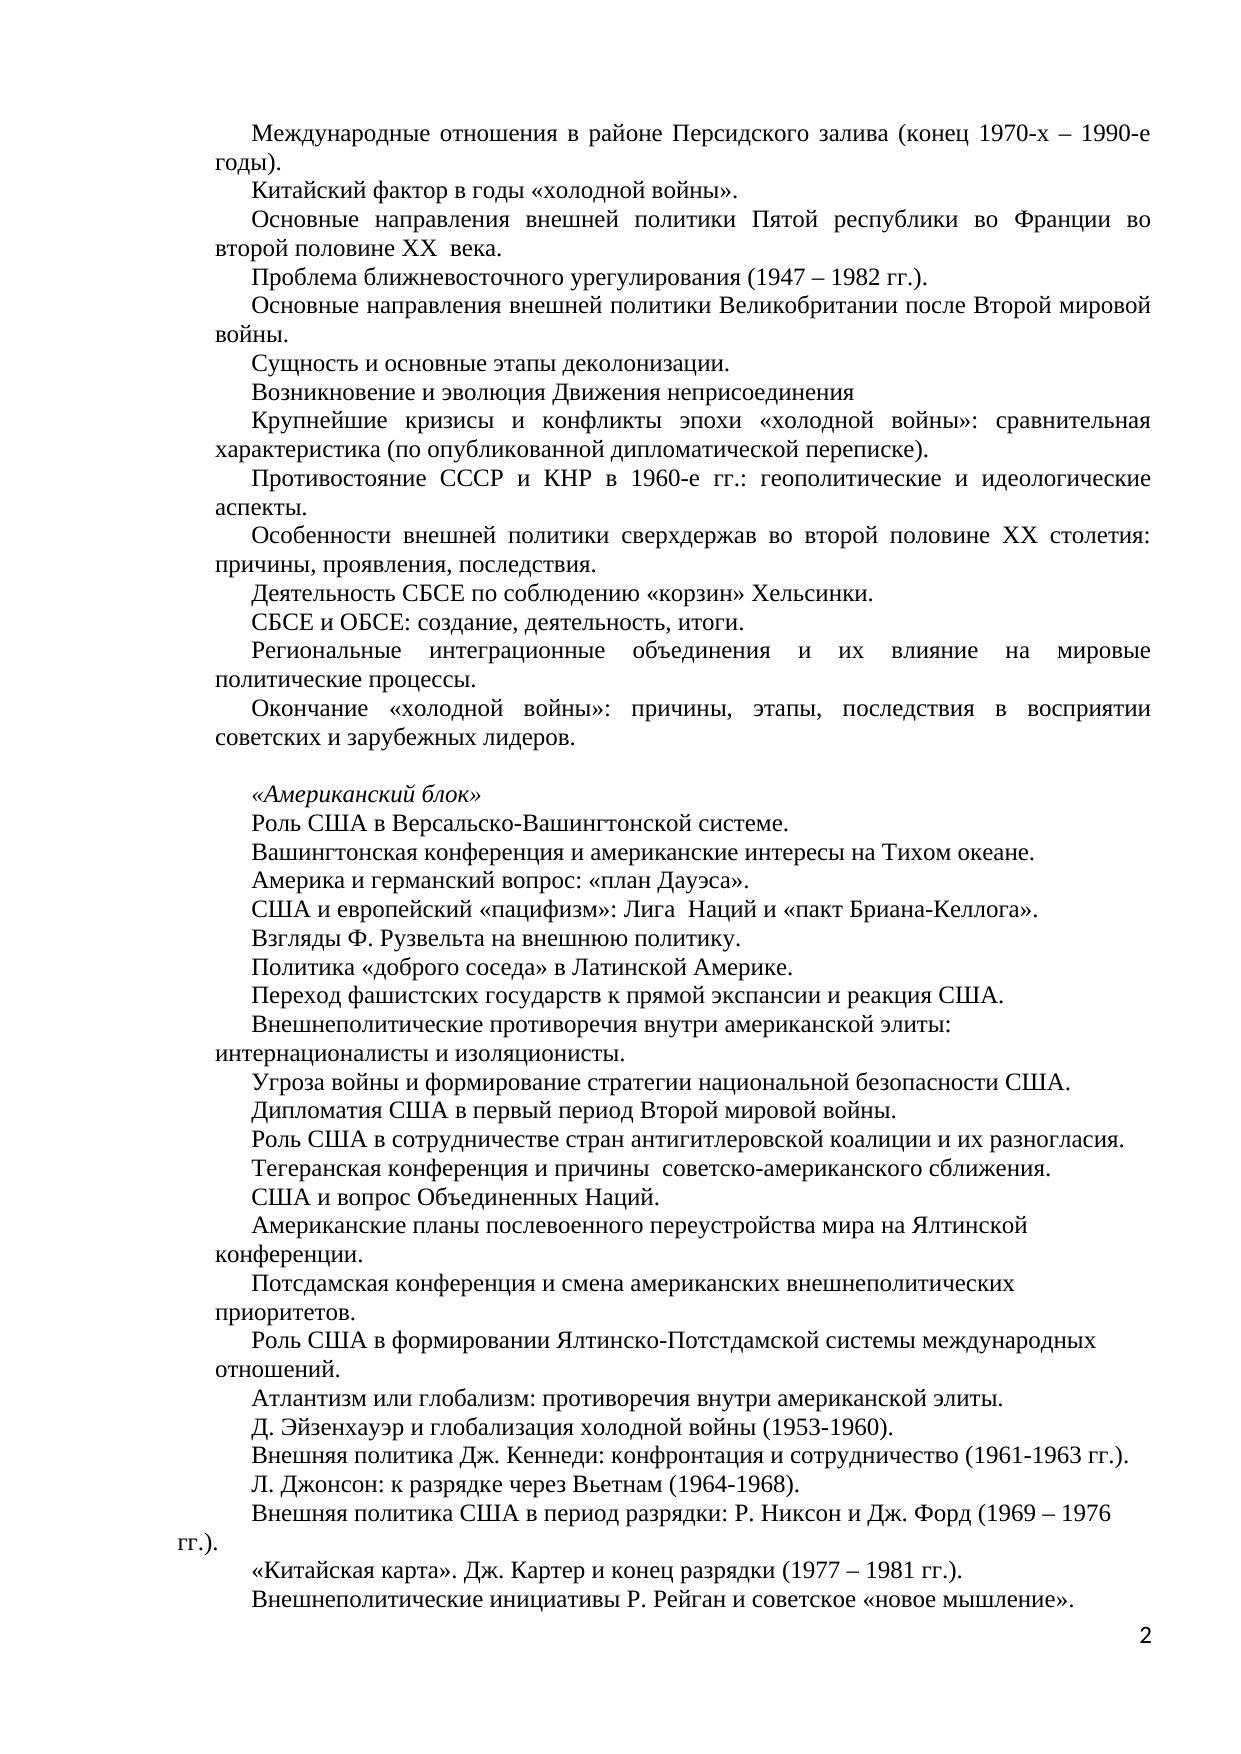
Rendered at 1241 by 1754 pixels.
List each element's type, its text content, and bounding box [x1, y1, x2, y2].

text Потсдамская конференция и смена американских внешнеполитических приоритетов. [215, 1268, 1152, 1326]
text Региональные интеграционные объединения и их влияние на мировые политические процессы. [215, 636, 1152, 693]
text Америка и германский вопрос: «план Дауэса». [215, 866, 1152, 894]
text Особенности внешней политики сверхдержав во второй половине ХХ столетия: причины, проявления, последствия. [215, 521, 1152, 578]
text Роль США в сотрудничестве стран антигитлеровской коалиции и их разногласия. [215, 1124, 1152, 1153]
text СБСЕ и ОБСЕ: создание, деятельность, итоги. [215, 607, 1152, 636]
text Переход фашистских государств к прямой экспансии и реакция США. [215, 981, 1152, 1009]
text «Американский блок» [215, 779, 1152, 808]
text Окончание «холодной войны»: причины, этапы, последствия в восприятии советских и зарубежных лидеров. [215, 693, 1152, 751]
text Угроза войны и формирование стратегии национальной безопасности США. [177, 1067, 1152, 1096]
text Международные отношения в районе Персидского залива (конец 1970-х – 1990-е годы). [215, 118, 1152, 176]
text «Китайская карта». Дж. Картер и конец разрядки (1977 – 1981 гг.). [177, 1556, 1152, 1584]
text Основные направления внешней политики Пятой республики во Франции во второй половине XX века. [215, 204, 1152, 262]
text Роль США в Версальско-Вашингтонской системе. [177, 808, 1152, 837]
text Возникновение и эволюция Движения неприсоединения [215, 377, 1152, 406]
text Вашингтонская конференция и американские интересы на Тихом океане. [215, 837, 1152, 866]
text США и вопрос Объединенных Наций. [215, 1182, 1152, 1211]
text Политика «доброго соседа» в Латинской Америке. [215, 952, 1152, 981]
text Внешнеполитические инициативы Р. Рейган и советское «новое мышление». [215, 1584, 1152, 1613]
text Проблема ближневосточного урегулирования (1947 – 1982 гг.). [215, 262, 1152, 291]
text Американские планы послевоенного переустройства мира на Ялтинской конференции. [215, 1211, 1152, 1268]
text Тегеранская конференция и причины советско-американского сближения. [177, 1153, 1152, 1182]
text Атлантизм или глобализм: противоречия внутри американской элиты. [177, 1383, 1152, 1412]
text Дипломатия США в первый период Второй мировой войны. [215, 1096, 1152, 1124]
text Противостояние СССР и КНР в 1960-е гг.: геополитические и идеологические аспекты. [215, 463, 1152, 521]
text Основные направления внешней политики Великобритании после Второй мировой войны. [215, 291, 1152, 348]
text Внешняя политика Дж. Кеннеди: конфронтация и сотрудничество (1961-1963 гг.). [177, 1441, 1152, 1469]
text Крупнейшие кризисы и конфликты эпохи «холодной войны»: сравнительная характеристика (по опубликованной дипломатической переписке). [215, 406, 1152, 463]
text Л. Джонсон: к разрядке через Вьетнам (1964-1968). [215, 1469, 1152, 1498]
text Внешняя политика США в период разрядки: Р. Никсон и Дж. Форд (1969 – 1976 гг.). [177, 1498, 1152, 1556]
text Роль США в формировании Ялтинско-Потстдамской системы международных отношений. [215, 1326, 1152, 1383]
text Сущность и основные этапы деколонизации. [215, 348, 1152, 377]
text Взгляды Ф. Рузвельта на внешнюю политику. [215, 923, 1152, 952]
text Внешнеполитические противоречия внутри американской элиты: интернационалисты и изоляционисты. [215, 1009, 1152, 1067]
text Китайский фактор в годы «холодной войны». [215, 176, 1152, 204]
text Деятельность СБСЕ по соблюдению «корзин» Хельсинки. [215, 578, 1152, 607]
text США и европейский «пацифизм»: Лига Наций и «пакт Бриана-Келлога». [177, 894, 1152, 923]
text Д. Эйзенхауэр и глобализация холодной войны (1953-1960). [215, 1412, 1152, 1441]
